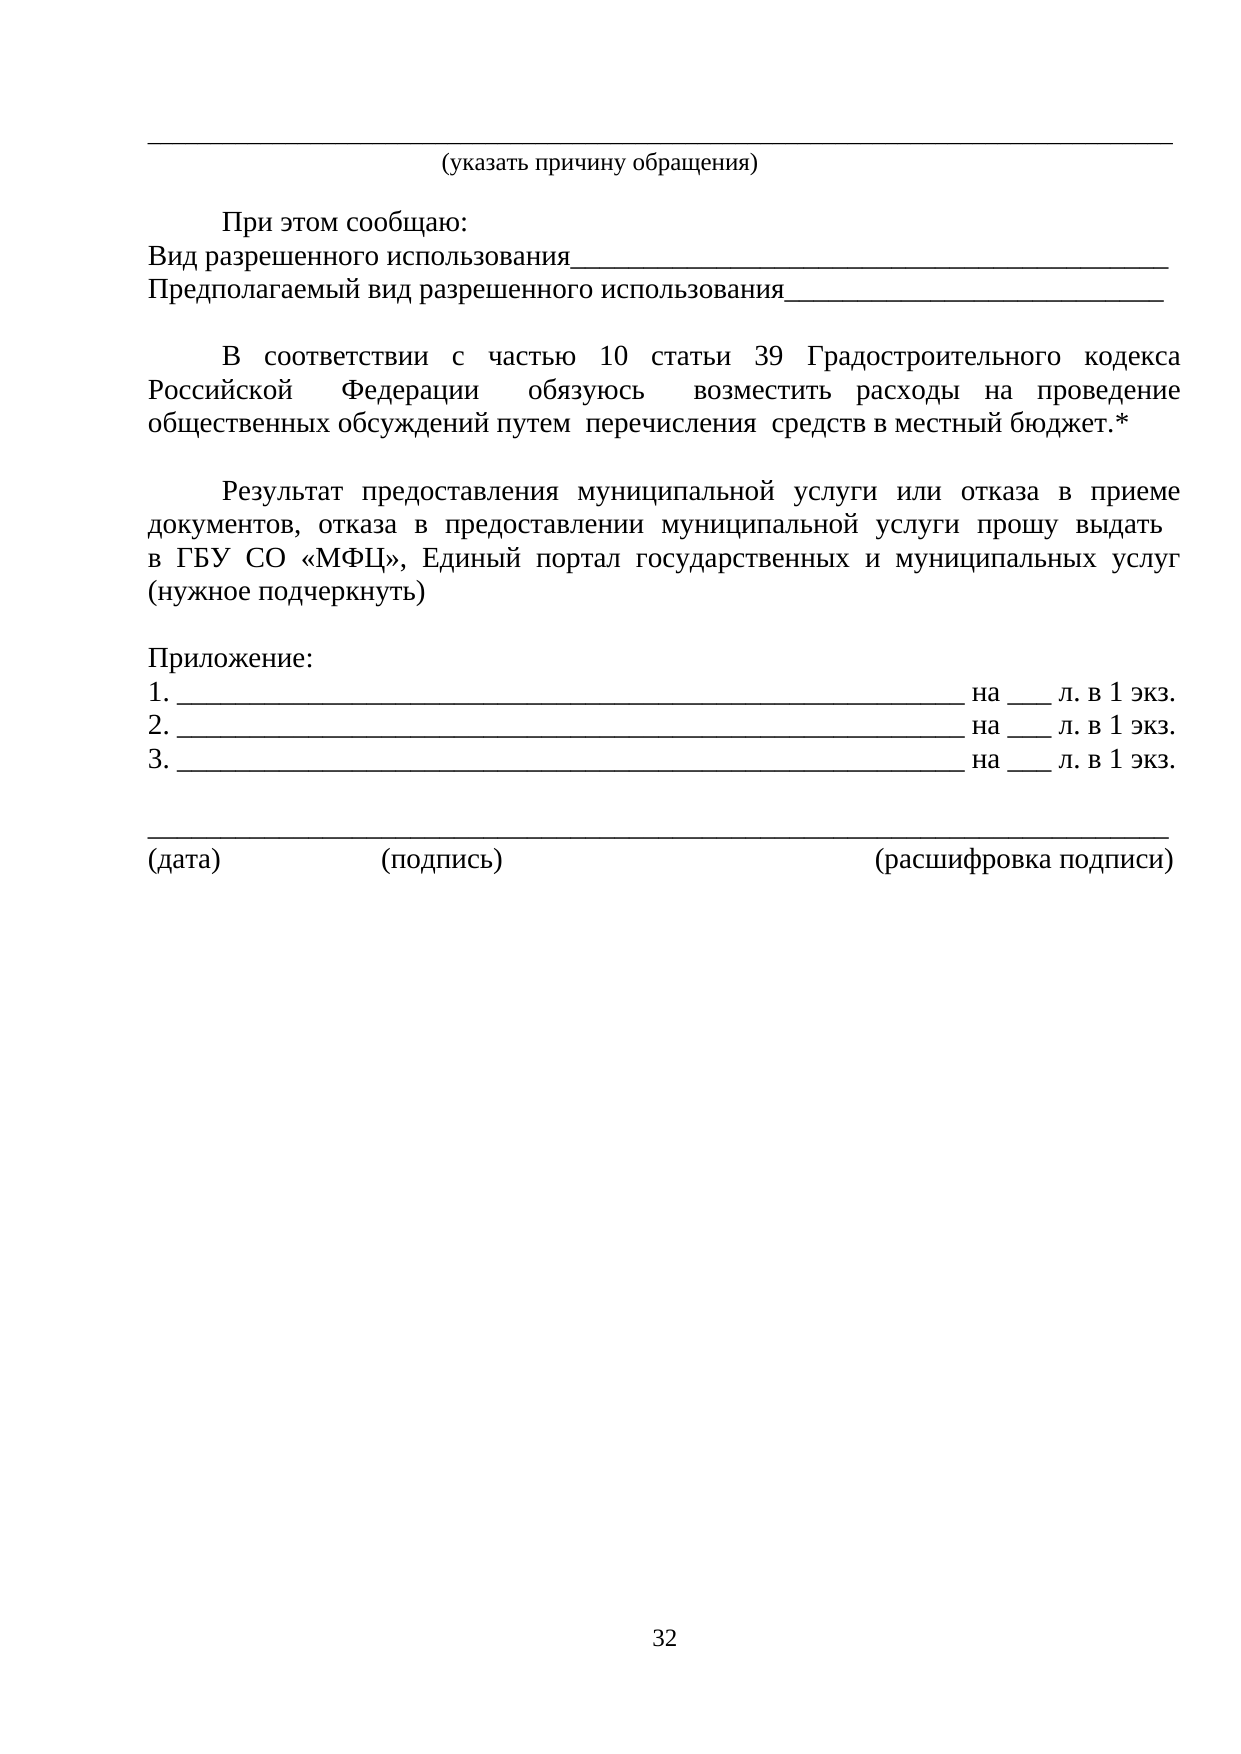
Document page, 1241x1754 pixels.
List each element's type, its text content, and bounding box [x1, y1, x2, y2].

list ______________________________________________________ на ___ л. в 1 экз. [148, 741, 1181, 774]
text Приложение: [148, 640, 1181, 674]
text Результат предоставления муниципальной услуги или отказа в приеме документов, отказа в предоставлении муниципальной услуги прошу выдать в ГБУ СО «МФЦ», Единый портал государственных и муниципальных услуг (нужное подчеркнуть) [148, 473, 1181, 607]
text Предполагаемый вид разрешенного использования__________________________ [148, 271, 1181, 305]
list ______________________________________________________ на ___ л. в 1 экз. [148, 707, 1181, 741]
text В соответствии с частью 10 статьи 39 Градостроительного кодекса Российской Федерации обязуюсь возместить расходы на проведение общественных обсуждений путем перечисления средств в местный бюджет.* [148, 338, 1181, 439]
list ______________________________________________________ на ___ л. в 1 экз. [148, 674, 1181, 707]
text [148, 118, 1181, 147]
text ______________________________________________________________________ (дата) (подпись) (расшифровка подписи) [148, 808, 1181, 875]
text Вид разрешенного использования_________________________________________ [148, 238, 1181, 271]
text (указать причину обращения) [148, 147, 1181, 176]
text При этом сообщаю: [148, 204, 1181, 238]
